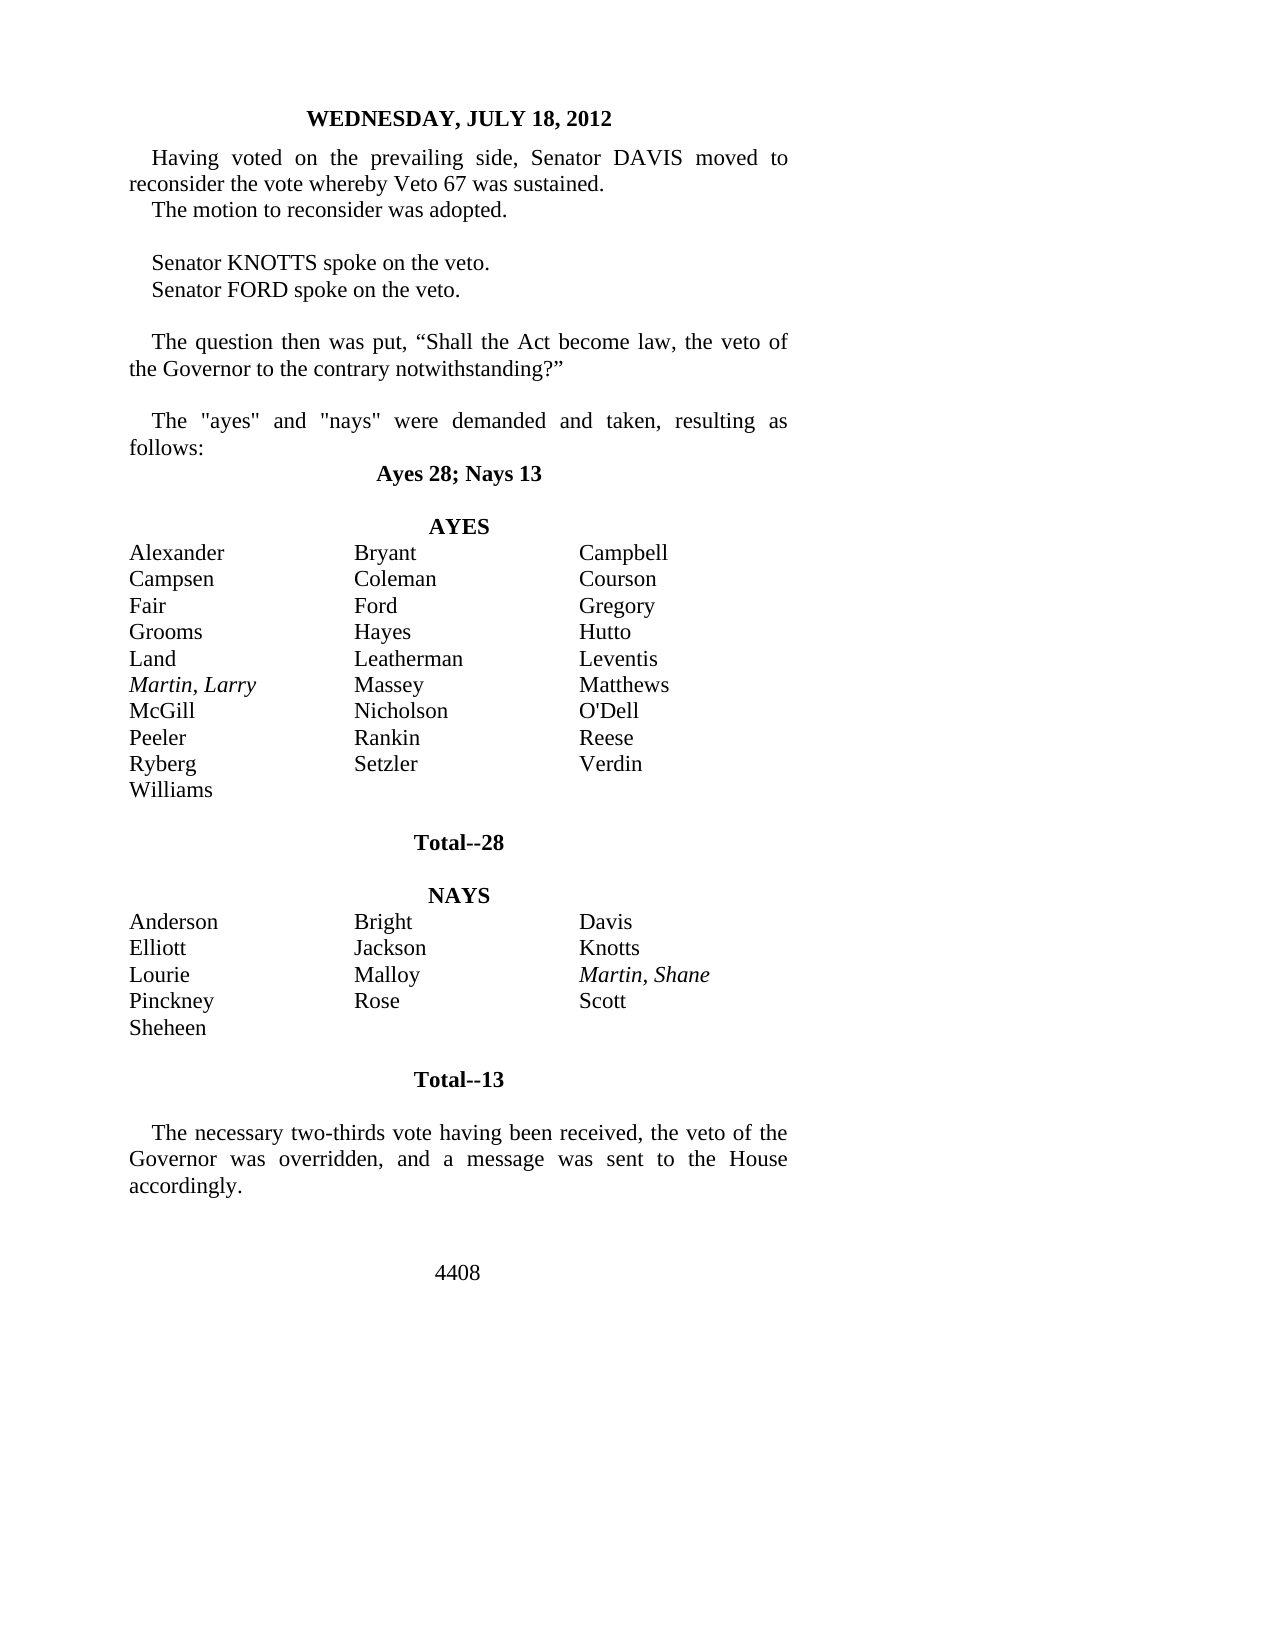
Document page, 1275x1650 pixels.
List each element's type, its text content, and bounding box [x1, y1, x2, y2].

text Martin, Larry Massey Matthews [129, 671, 789, 697]
text Senator FORD spoke on the veto. [129, 276, 789, 302]
text Having voted on the prevailing side, Senator DAVIS moved to reconsider the vote whereby Veto 67 was sustained. [129, 144, 789, 197]
text Pinckney Rose Scott [129, 987, 789, 1013]
text Ayes 28; Nays 13 [129, 460, 789, 486]
text AYES [129, 513, 789, 539]
text Peeler Rankin Reese [129, 724, 789, 750]
text Grooms Hayes Hutto [129, 618, 789, 644]
text The motion to reconsider was adopted. [129, 197, 789, 223]
text Ryberg Setzler Verdin [129, 750, 789, 776]
text Anderson Bright Davis [129, 908, 789, 934]
text Elliott Jackson Knotts [129, 934, 789, 961]
text NAYS [129, 882, 789, 908]
text Senator KNOTTS spoke on the veto. [129, 249, 789, 276]
text Fair Ford Gregory [129, 592, 789, 618]
text Land Leatherman Leventis [129, 644, 789, 671]
text The "ayes" and "nays" were demanded and taken, resulting as follows: [129, 407, 789, 460]
text Sheheen [129, 1013, 789, 1040]
text Total--28 [129, 829, 789, 855]
text Alexander Bryant Campbell [129, 539, 789, 566]
text McGill Nicholson O'Dell [129, 697, 789, 724]
text The question then was put, “Shall the Act become law, the veto of the Governor to the contrary notwithstanding?” [129, 328, 789, 381]
text Total--13 [129, 1066, 789, 1093]
text Campsen Coleman Courson [129, 566, 789, 592]
text Lourie Malloy Martin, Shane [129, 961, 789, 987]
text The necessary two-thirds vote having been received, the veto of the Governor was overridden, and a message was sent to the House accordingly. [129, 1119, 789, 1198]
text Williams [129, 776, 789, 803]
